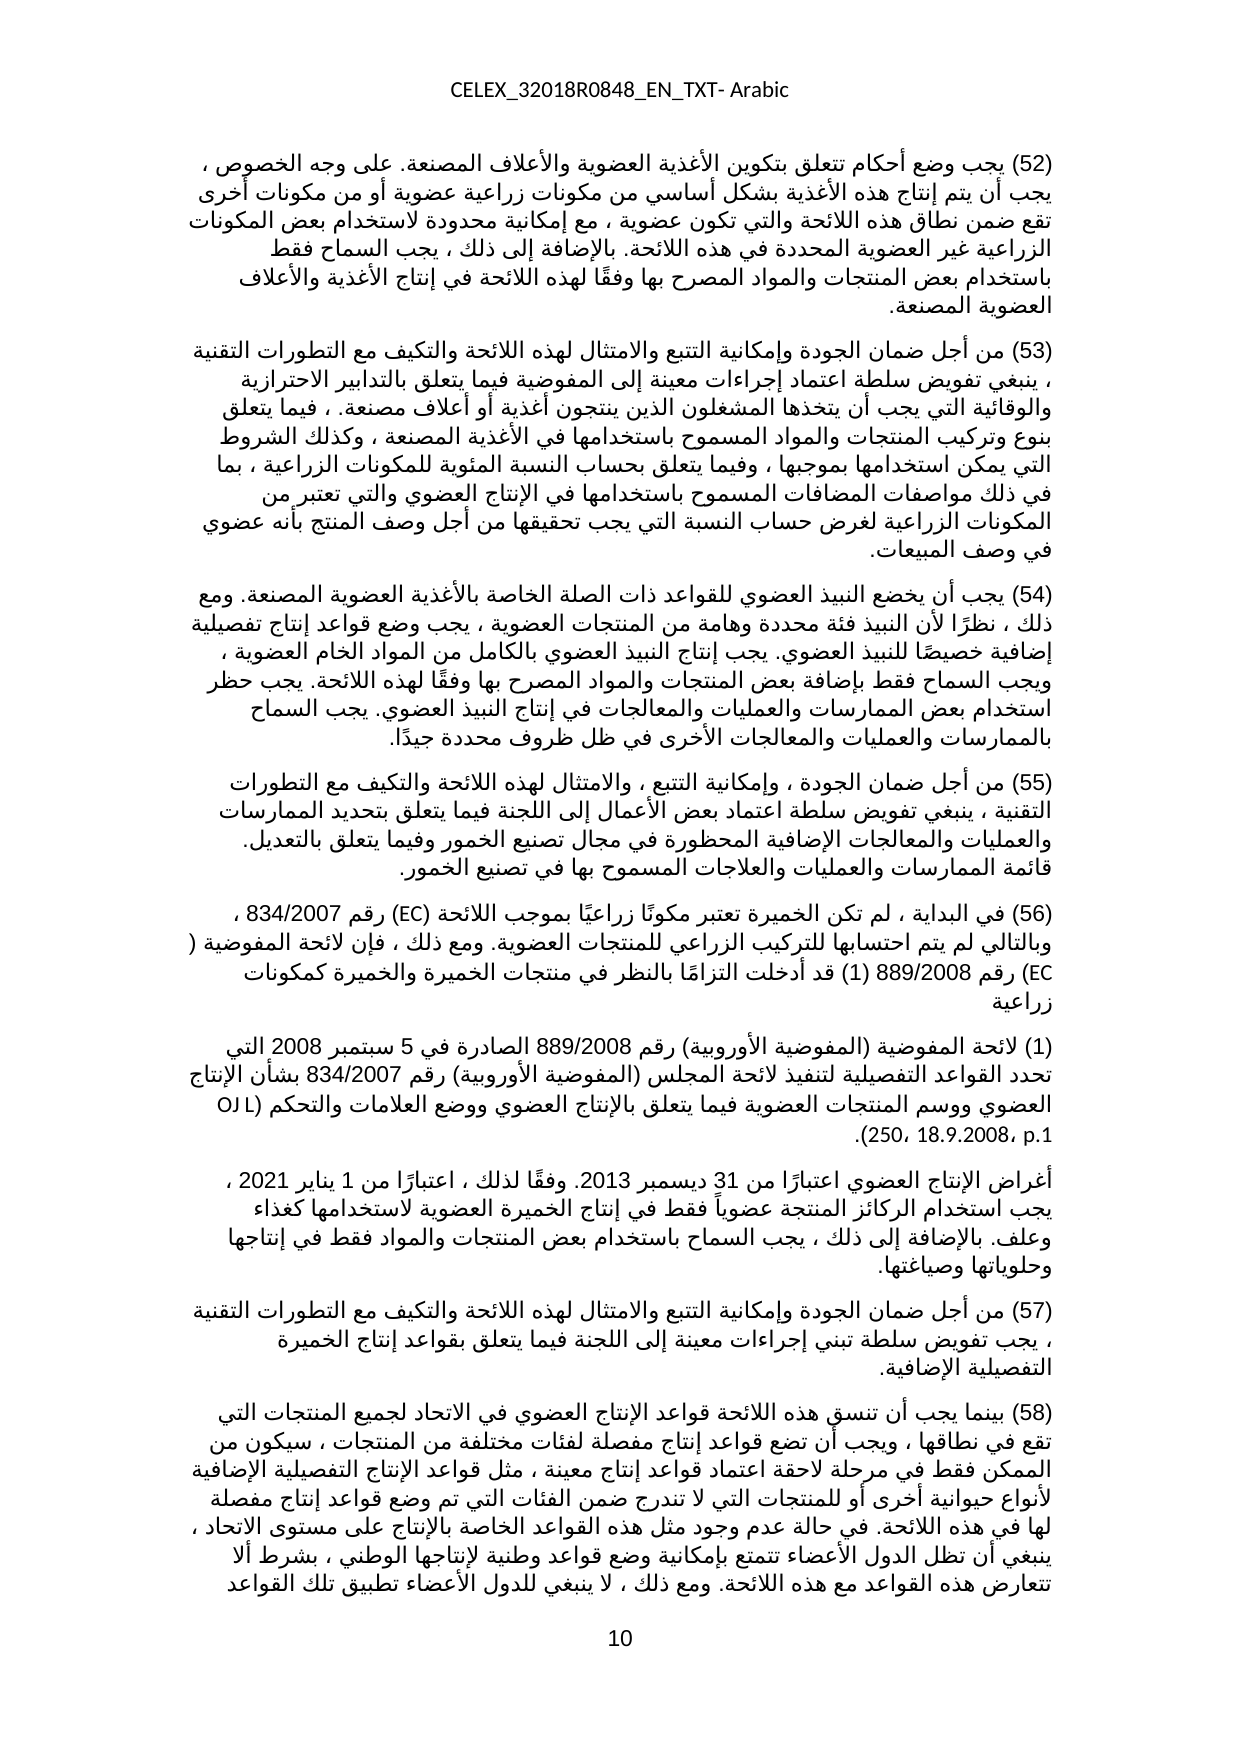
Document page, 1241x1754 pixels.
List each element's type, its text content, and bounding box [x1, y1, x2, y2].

text أغراض الإنتاج العضوي اعتبارًا من 31 ديسمبر 2013. وفقًا لذلك ، اعتبارًا من 1 يناير 2021 ، يجب استخدام الركائز المنتجة عضوياً فقط في إنتاج الخميرة العضوية لاستخدامها كغذاء وعلف. بالإضافة إلى ذلك ، يجب السماح باستخدام بعض المنتجات والمواد فقط في إنتاجها وحلوياتها وصياغتها. [187, 1167, 1053, 1279]
text (55) من أجل ضمان الجودة ، وإمكانية التتبع ، والامتثال لهذه اللائحة والتكيف مع التطورات التقنية ، ينبغي تفويض سلطة اعتماد بعض الأعمال إلى اللجنة فيما يتعلق بتحديد الممارسات والعمليات والمعالجات الإضافية المحظورة في مجال تصنيع الخمور وفيما يتعلق بالتعديل. قائمة الممارسات والعمليات والعلاجات المسموح بها في تصنيع الخمور. [187, 769, 1053, 880]
text (52) يجب وضع أحكام تتعلق بتكوين الأغذية العضوية والأعلاف المصنعة. على وجه الخصوص ، يجب أن يتم إنتاج هذه الأغذية بشكل أساسي من مكونات زراعية عضوية أو من مكونات أخرى تقع ضمن نطاق هذه اللائحة والتي تكون عضوية ، مع إمكانية محدودة لاستخدام بعض المكونات الزراعية غير العضوية المحددة في هذه اللائحة. بالإضافة إلى ذلك ، يجب السماح فقط باستخدام بعض المنتجات والمواد المصرح بها وفقًا لهذه اللائحة في إنتاج الأغذية والأعلاف العضوية المصنعة. [187, 150, 1053, 318]
text (53) من أجل ضمان الجودة وإمكانية التتبع والامتثال لهذه اللائحة والتكيف مع التطورات التقنية ، ينبغي تفويض سلطة اعتماد إجراءات معينة إلى المفوضية فيما يتعلق بالتدابير الاحترازية والوقائية التي يجب أن يتخذها المشغلون الذين ينتجون أغذية أو أعلاف مصنعة. ، فيما يتعلق بنوع وتركيب المنتجات والمواد المسموح باستخدامها في الأغذية المصنعة ، وكذلك الشروط التي يمكن استخدامها بموجبها ، وفيما يتعلق بحساب النسبة المئوية للمكونات الزراعية ، بما في ذلك مواصفات المضافات المسموح باستخدامها في الإنتاج العضوي والتي تعتبر من المكونات الزراعية لغرض حساب النسبة التي يجب تحقيقها من أجل وصف المنتج بأنه عضوي في وصف المبيعات. [187, 337, 1053, 563]
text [187, 1399, 1053, 1596]
text (57) من أجل ضمان الجودة وإمكانية التتبع والامتثال لهذه اللائحة والتكيف مع التطورات التقنية ، يجب تفويض سلطة تبني إجراءات معينة إلى اللجنة فيما يتعلق بقواعد إنتاج الخميرة التفصيلية الإضافية. [187, 1297, 1053, 1381]
text (56) في البداية ، لم تكن الخميرة تعتبر مكونًا زراعيًا بموجب اللائحة (EC) رقم 834/2007 ، وبالتالي لم يتم احتسابها للتركيب الزراعي للمنتجات العضوية. ومع ذلك ، فإن لائحة المفوضية (EC) رقم 889/2008 (1) قد أدخلت التزامًا بالنظر في منتجات الخميرة والخميرة كمكونات زراعية [187, 899, 1053, 1014]
text (1) لائحة المفوضية (المفوضية الأوروبية) رقم 889/2008 الصادرة في 5 سبتمبر 2008 التي تحدد القواعد التفصيلية لتنفيذ لائحة المجلس (المفوضية الأوروبية) رقم 834/2007 بشأن الإنتاج العضوي ووسم المنتجات العضوية فيما يتعلق بالإنتاج العضوي ووضع العلامات والتحكم (OJ L 250، 18.9.2008، p.1). [187, 1033, 1053, 1148]
text (54) يجب أن يخضع النبيذ العضوي للقواعد ذات الصلة الخاصة بالأغذية العضوية المصنعة. ومع ذلك ، نظرًا لأن النبيذ فئة محددة وهامة من المنتجات العضوية ، يجب وضع قواعد إنتاج تفصيلية إضافية خصيصًا للنبيذ العضوي. يجب إنتاج النبيذ العضوي بالكامل من المواد الخام العضوية ، ويجب السماح فقط بإضافة بعض المنتجات والمواد المصرح بها وفقًا لهذه اللائحة. يجب حظر استخدام بعض الممارسات والعمليات والمعالجات في إنتاج النبيذ العضوي. يجب السماح بالممارسات والعمليات والمعالجات الأخرى في ظل ظروف محددة جيدًا. [187, 581, 1053, 750]
